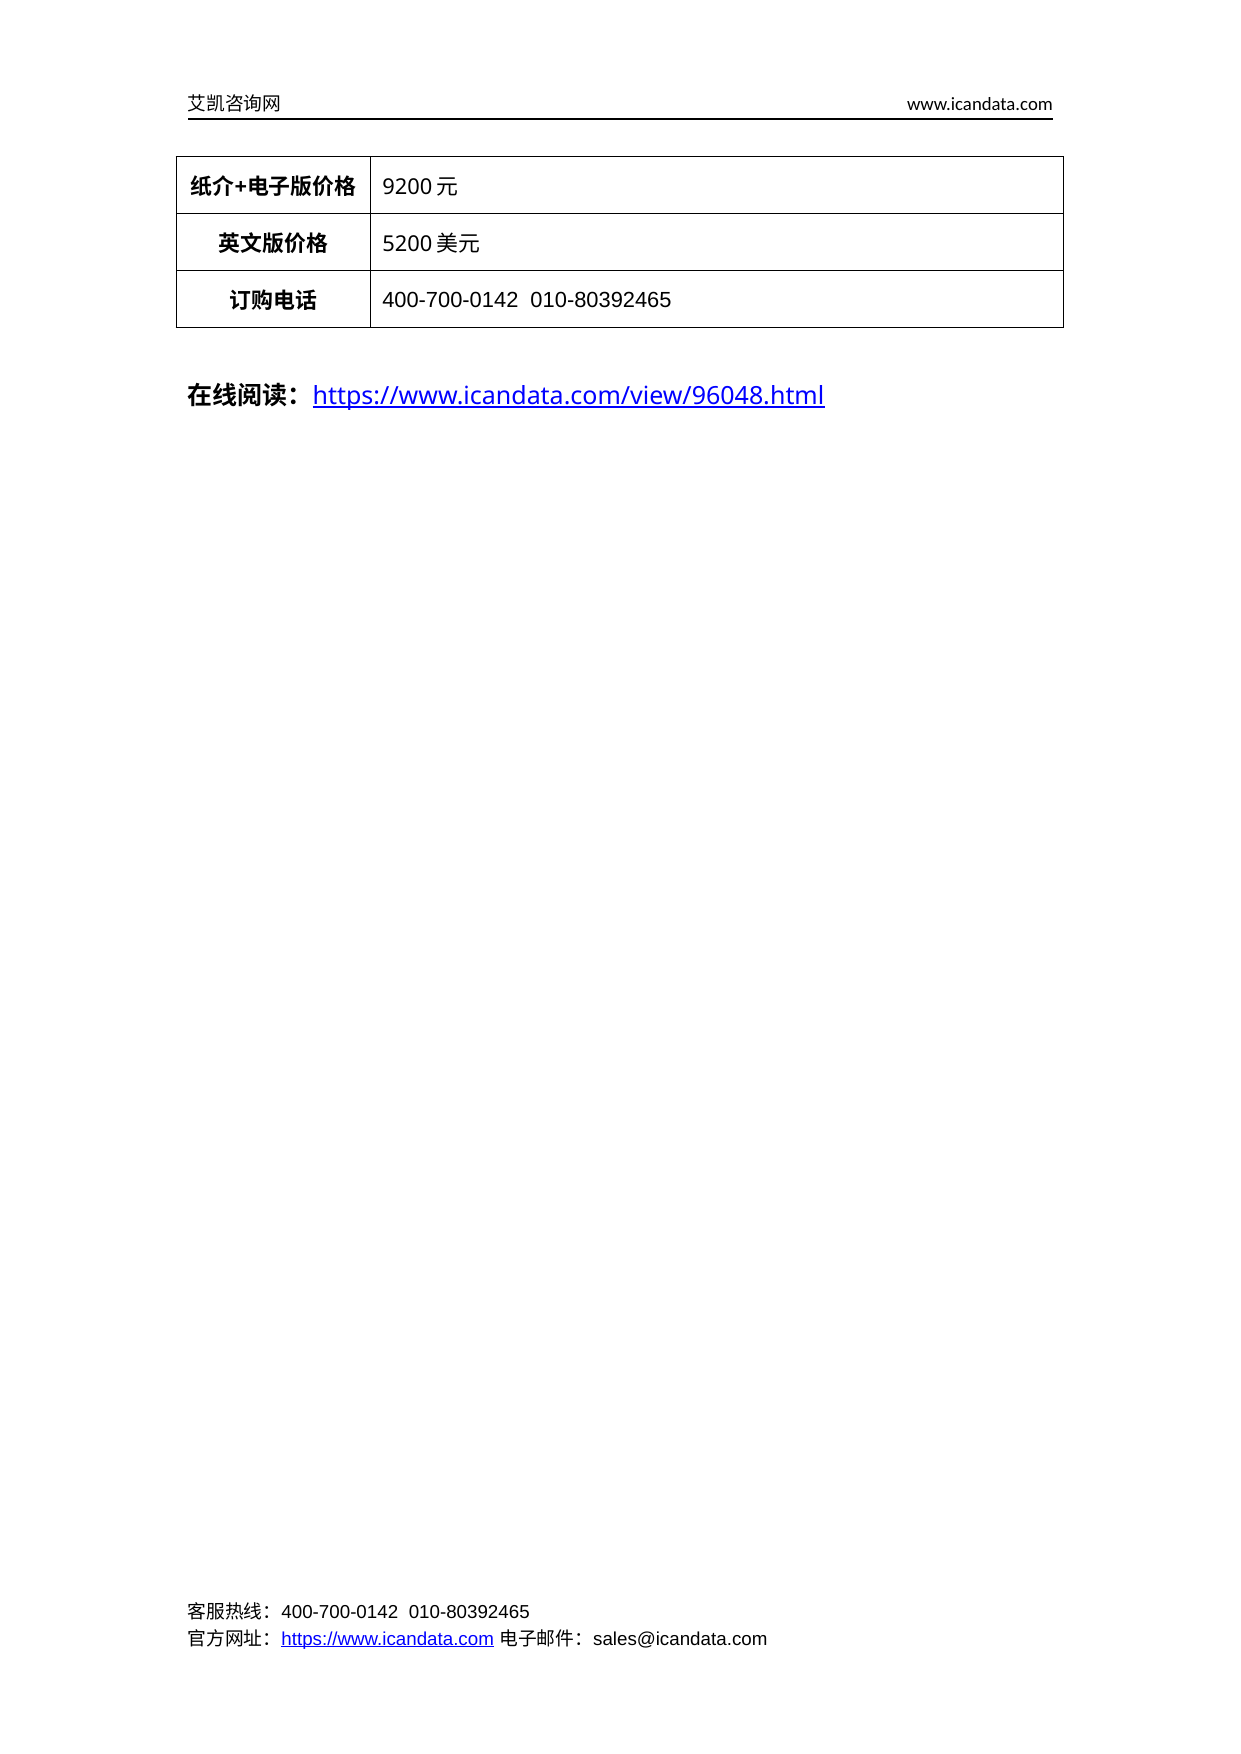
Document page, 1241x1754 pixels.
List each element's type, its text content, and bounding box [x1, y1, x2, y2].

table_cell 400-700-0142 010-80392465 [371, 271, 1063, 327]
text 在线阅读：https://www.icandata.com/view/96048.html [187, 361, 1053, 426]
table_cell 订购电话 [177, 271, 370, 327]
table_cell 纸介+电子版价格 [177, 157, 370, 213]
table_cell 9200元 [371, 157, 1063, 213]
table_cell 5200美元 [371, 214, 1063, 270]
table_cell 英文版价格 [177, 214, 370, 270]
